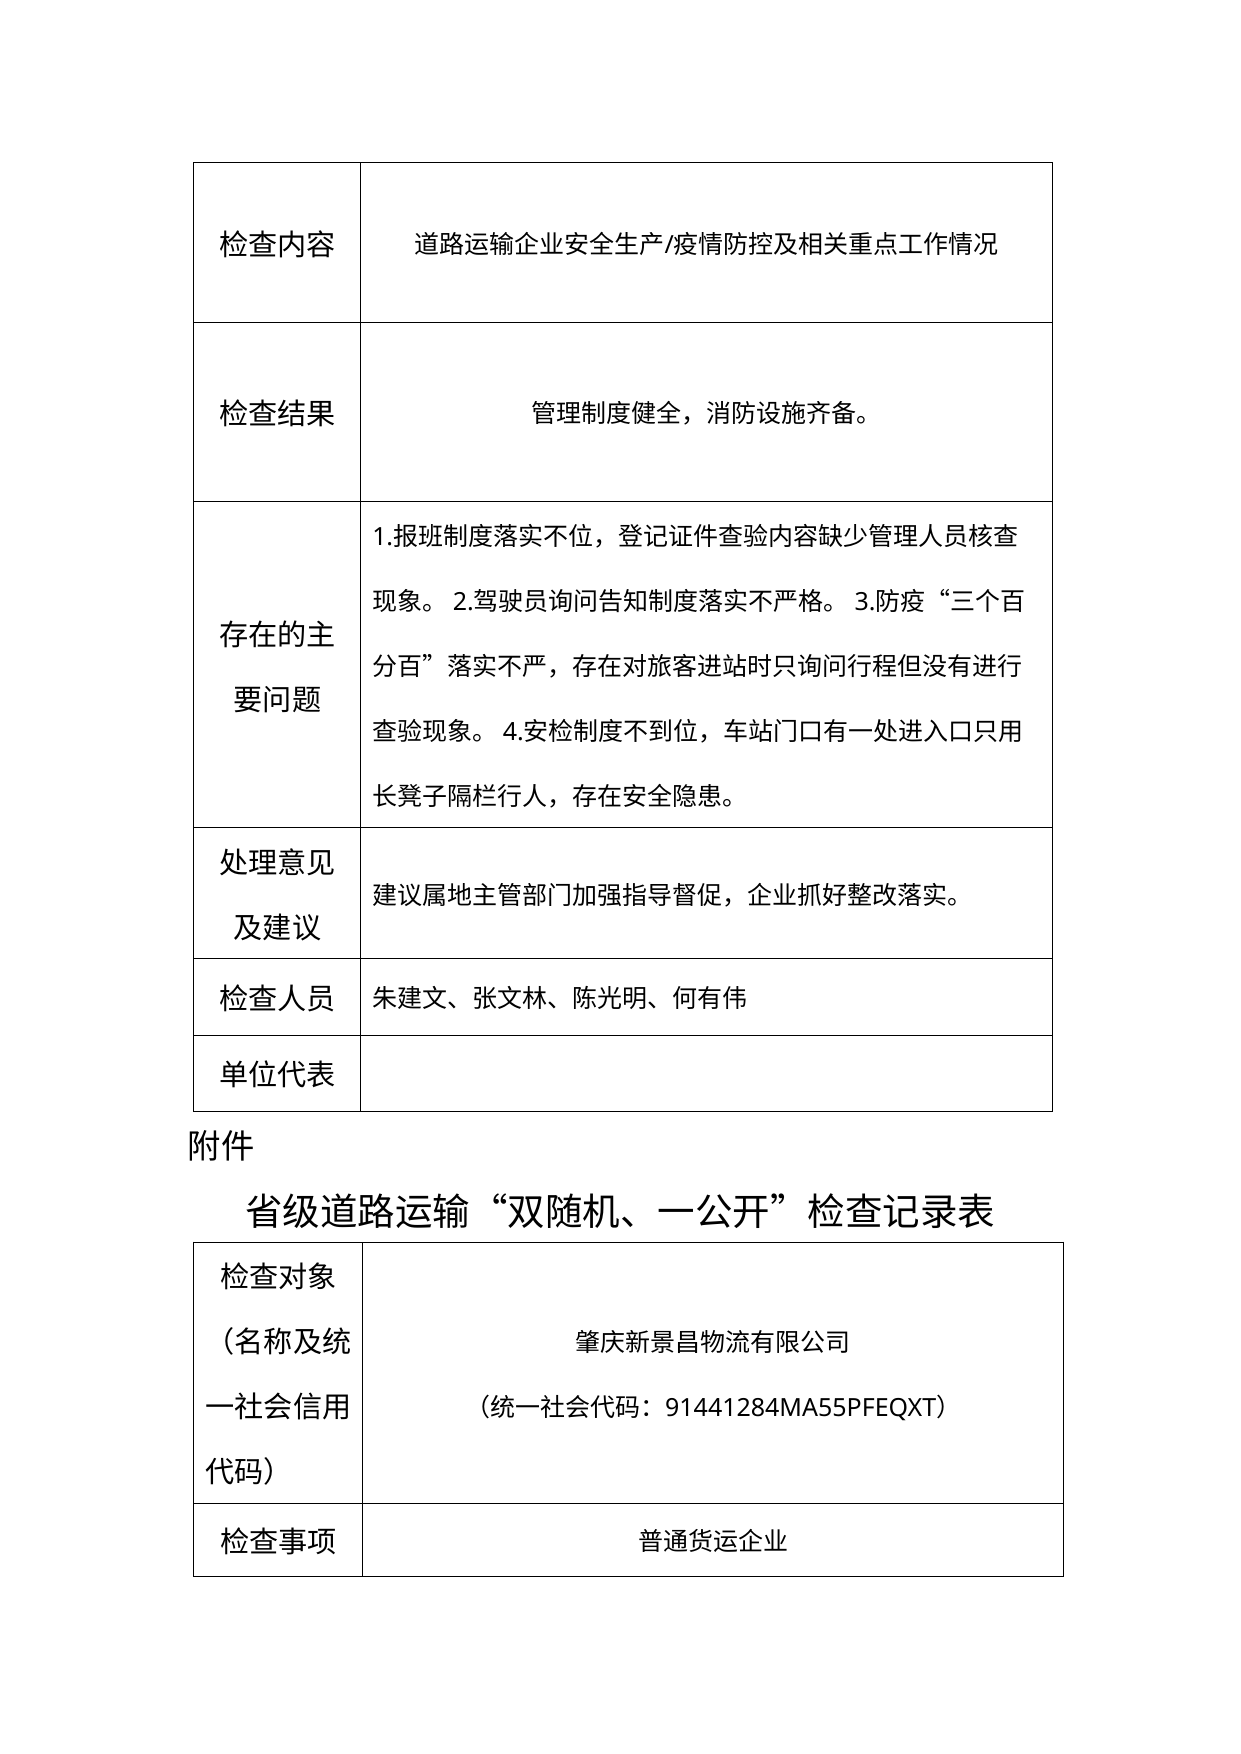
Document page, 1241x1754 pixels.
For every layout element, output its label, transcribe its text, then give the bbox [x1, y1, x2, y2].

table_cell 检查事项 [194, 1504, 362, 1576]
table_cell 1.报班制度落实不位，登记证件查验内容缺少管理人员核查现象。 2.驾驶员询问告知制度落实不严格。 3.防疫“三个百分百”落实不严，存在对旅客进站时只询问行程但没有进行查验现象。 4.安检制度不到位，车站门口有一处进入口只用长凳子隔栏行人，存在安全隐患。 [361, 502, 1052, 827]
text 省级道路运输“双随机、一公开”检查记录表 [187, 1177, 1053, 1242]
table_cell 建议属地主管部门加强指导督促，企业抓好整改落实。 [361, 828, 1052, 958]
table_cell 普通货运企业 [363, 1504, 1063, 1576]
table_cell 道路运输企业安全生产/疫情防控及相关重点工作情况 [361, 163, 1052, 322]
table_cell 检查人员 [194, 959, 360, 1035]
table_cell 检查内容 [194, 163, 360, 322]
table_cell 管理制度健全，消防设施齐备。 [361, 323, 1052, 501]
table_cell 存在的主要问题 [194, 502, 360, 827]
table_cell 朱建文、张文林、陈光明、何有伟 [361, 959, 1052, 1035]
table_cell 处理意见及建议 [194, 828, 360, 958]
text 附件 [187, 1112, 1053, 1177]
table_cell [361, 1036, 1052, 1111]
table_header 肇庆新景昌物流有限公司 （统一社会代码：91441284MA55PFEQXT） [363, 1243, 1063, 1503]
table_header 检查对象 （名称及统一社会信用代码） [194, 1243, 362, 1503]
table_cell 单位代表 [194, 1036, 360, 1111]
table_cell 检查结果 [194, 323, 360, 501]
